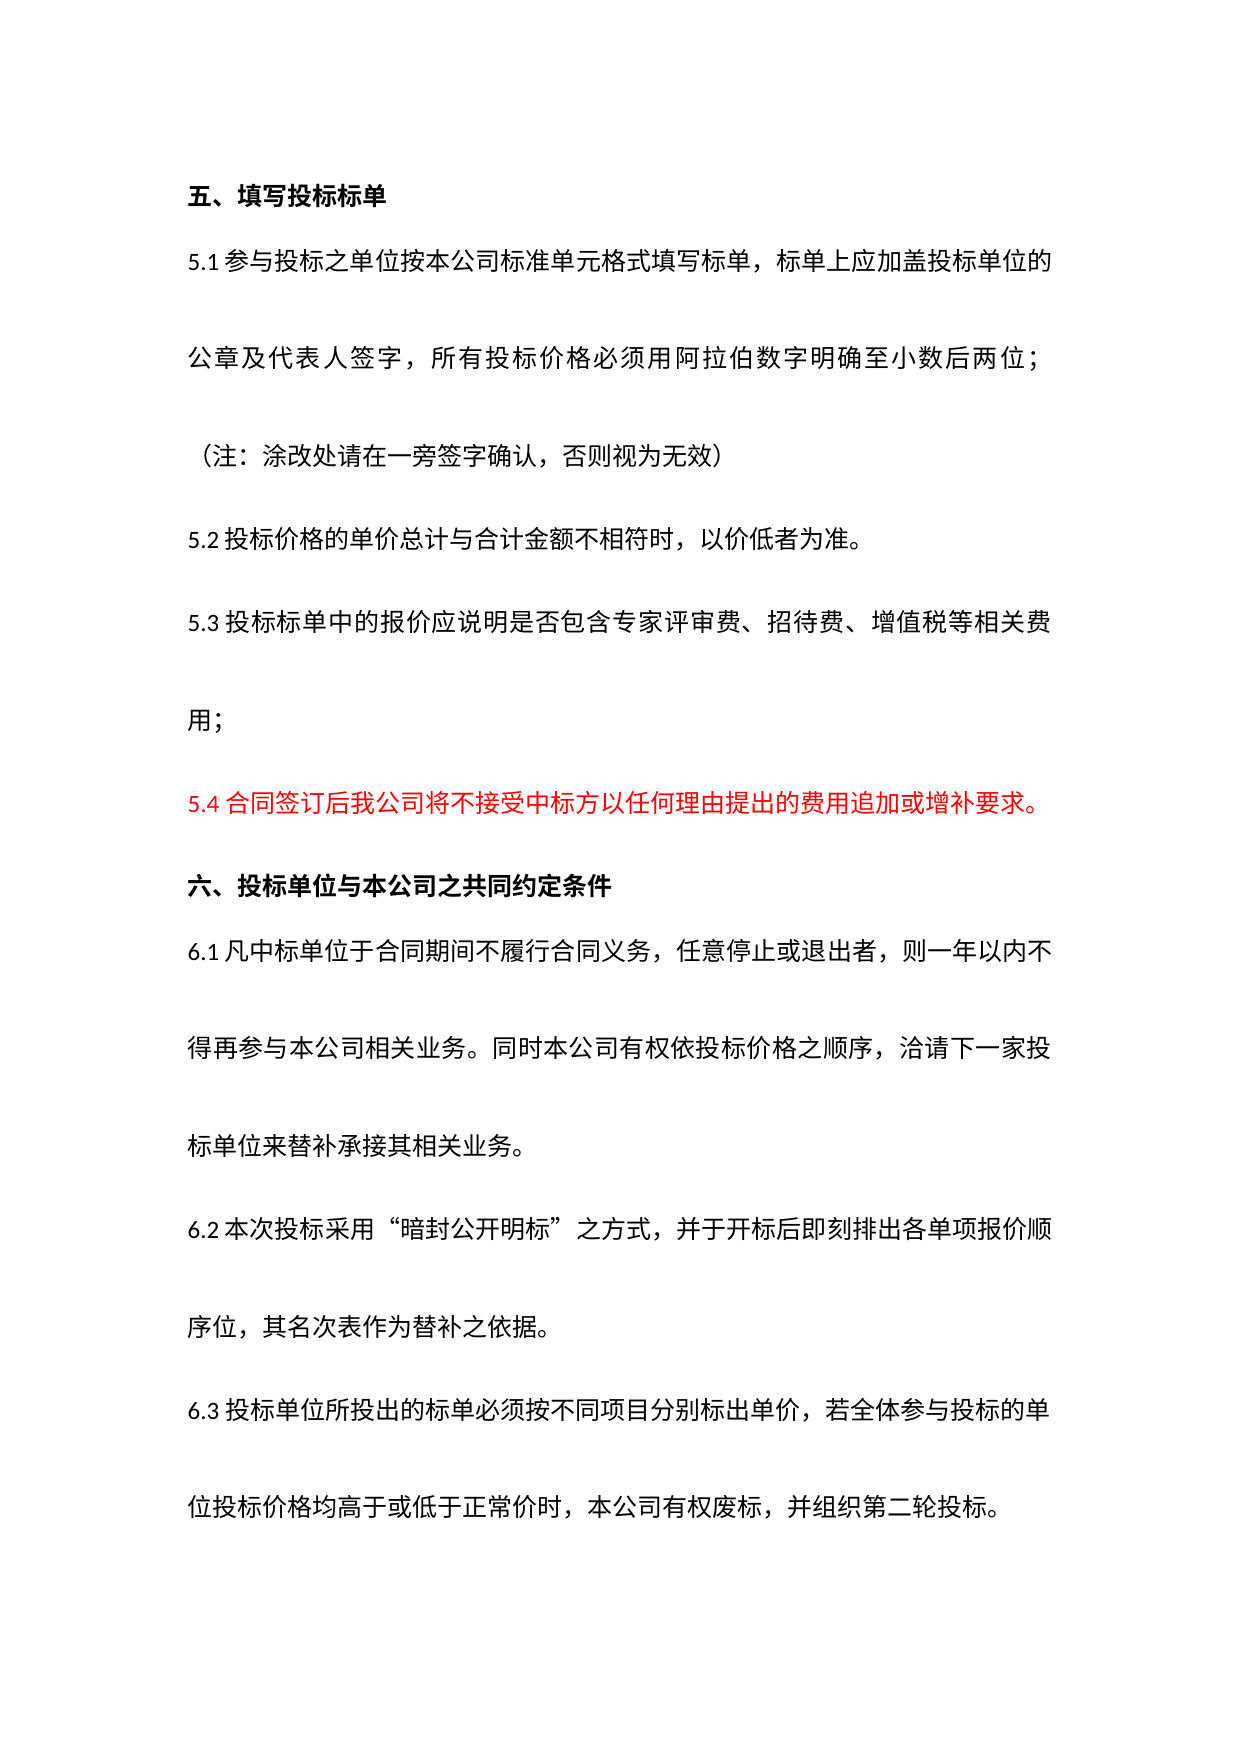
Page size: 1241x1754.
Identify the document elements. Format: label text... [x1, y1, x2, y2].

text 5.4 合同签订后我公司将不接受中标方以任何理由提出的费用追加或增补要求。 [187, 769, 1053, 834]
text 6.3 投标单位所投出的标单必须按不同项目分别标出单价，若全体参与投标的单位投标价格均高于或低于正常价时，本公司有权废标，并组织第二轮投标。 [187, 1376, 1053, 1538]
text 5.3投标标单中的报价应说明是否包含专家评审费、招待费、增值税等相关费用； [187, 588, 1053, 751]
text 6.2本次投标采用“暗封公开明标”之方式，并于开标后即刻排出各单项报价顺序位，其名次表作为替补之依据。 [187, 1195, 1053, 1358]
text 六、投标单位与本公司之共同约定条件 [187, 852, 1053, 917]
text 5.2投标价格的单价总计与合计金额不相符时，以价低者为准。 [187, 505, 1053, 570]
text 五、填写投标标单 [187, 162, 1053, 227]
text 6.1凡中标单位于合同期间不履行合同义务，任意停止或退出者，则一年以内不得再参与本公司相关业务。同时本公司有权依投标价格之顺序，洽请下一家投标单位来替补承接其相关业务。 [187, 917, 1053, 1177]
text 5.1参与投标之单位按本公司标准单元格式填写标单，标单上应加盖投标单位的公章及代表人签字，所有投标价格必须用阿拉伯数字明确至小数后两位；（注：涂改处请在一旁签字确认，否则视为无效） [187, 227, 1053, 487]
